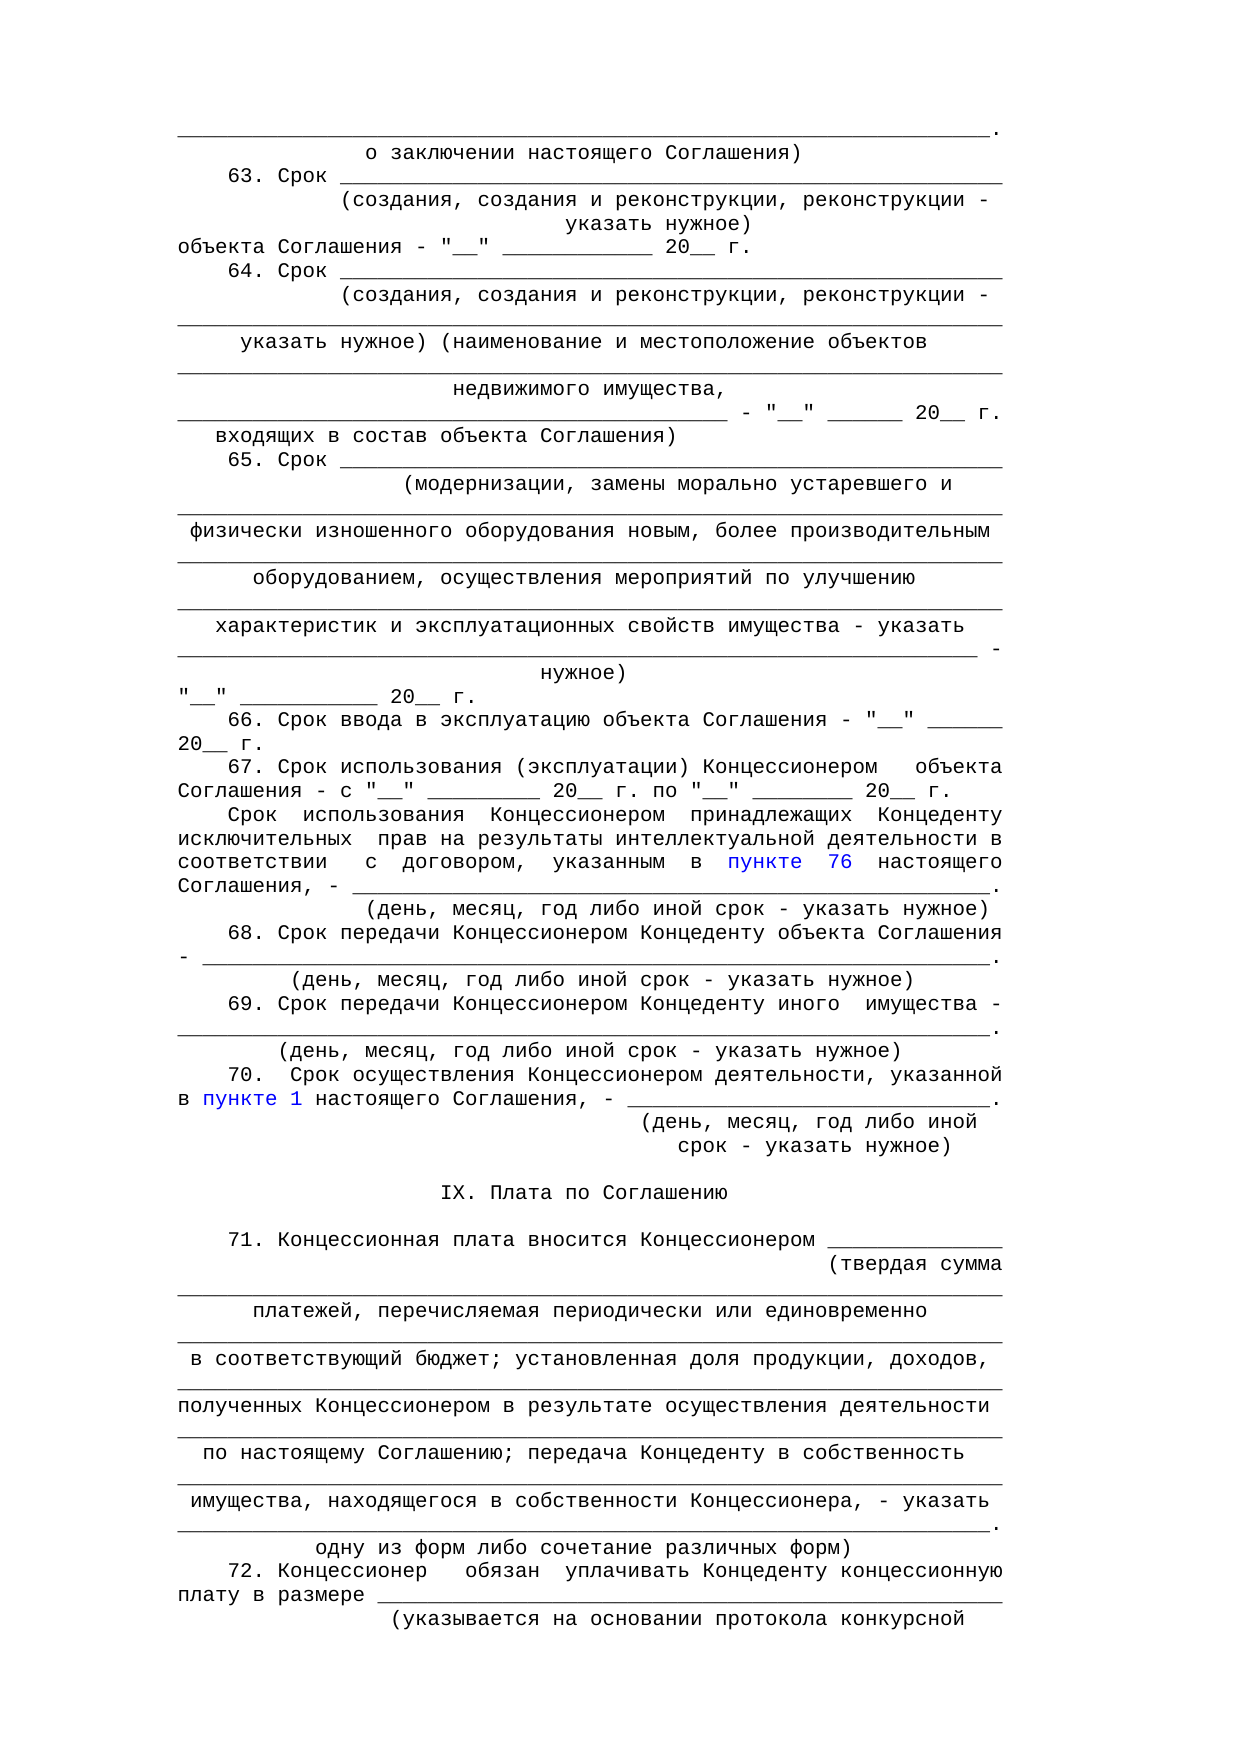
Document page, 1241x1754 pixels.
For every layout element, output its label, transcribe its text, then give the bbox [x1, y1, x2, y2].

text о заключении настоящего Соглашения) [177, 142, 1152, 165]
text (создания, создания и реконструкции, реконструкции - [177, 284, 1152, 307]
text (создания, создания и реконструкции, реконструкции - [177, 189, 1152, 213]
text "__" ___________ 20__ г. [177, 686, 1152, 709]
text __________________________________________________________________ [177, 1419, 1152, 1442]
text в пункте 1 настоящего Соглашения, - _____________________________. [177, 1088, 1152, 1111]
text 20__ г. [177, 733, 1152, 757]
text полученных Концессионером в результате осуществления деятельности [177, 1395, 1152, 1419]
text __________________________________________________________________ [177, 1277, 1152, 1300]
text Соглашения - с "__" _________ 20__ г. по "__" ________ 20__ г. [177, 780, 1152, 804]
text по настоящему Соглашению; передача Концеденту в собственность [177, 1442, 1152, 1466]
text 69. Срок передачи Концессионером Концеденту иного имущества - [177, 993, 1152, 1017]
text __________________________________________________________________ [177, 544, 1152, 567]
text (указывается на основании протокола конкурсной [177, 1608, 1152, 1631]
text 67. Срок использования (эксплуатации) Концессионером объекта [177, 757, 1152, 780]
text 63. Срок _____________________________________________________ [177, 165, 1152, 189]
text одну из форм либо сочетание различных форм) [177, 1537, 1152, 1561]
text Соглашения, - ___________________________________________________. [177, 875, 1152, 898]
text оборудованием, осуществления мероприятий по улучшению [177, 567, 1152, 591]
text 70. Срок осуществления Концессионером деятельности, указанной [177, 1064, 1152, 1088]
text _________________________________________________________________. [177, 1513, 1152, 1537]
text __________________________________________________________________ [177, 354, 1152, 378]
text ________________________________________________________________ - [177, 638, 1152, 662]
text __________________________________________________________________ [177, 1324, 1152, 1348]
text (твердая сумма [177, 1253, 1152, 1277]
text платежей, перечисляемая периодически или единовременно [177, 1300, 1152, 1324]
text нужное) [177, 662, 1152, 686]
text __________________________________________________________________ [177, 1466, 1152, 1489]
text - _______________________________________________________________. [177, 946, 1152, 969]
text Срок использования Концессионером принадлежащих Концеденту [177, 804, 1152, 827]
text недвижимого имущества, [177, 378, 1152, 402]
text в соответствующий бюджет; установленная доля продукции, доходов, [177, 1348, 1152, 1371]
text 71. Концессионная плата вносится Концессионером ______________ [177, 1229, 1152, 1253]
text 72. Концессионер обязан уплачивать Концеденту концессионную [177, 1561, 1152, 1584]
text _________________________________________________________________. [177, 118, 1152, 142]
text 68. Срок передачи Концессионером Концеденту объекта Соглашения [177, 922, 1152, 946]
text указать нужное) [177, 213, 1152, 236]
text соответствии с договором, указанным в пункте 76 настоящего [177, 851, 1152, 875]
text (день, месяц, год либо иной [177, 1111, 1152, 1135]
text __________________________________________________________________ [177, 591, 1152, 615]
text физически изношенного оборудования новым, более производительным [177, 520, 1152, 544]
text IX. Плата по Соглашению [177, 1182, 1152, 1206]
text 65. Срок _____________________________________________________ [177, 449, 1152, 473]
text (модернизации, замены морально устаревшего и [177, 473, 1152, 496]
text характеристик и эксплуатационных свойств имущества - указать [177, 615, 1152, 638]
text объекта Соглашения - "__" ____________ 20__ г. [177, 236, 1152, 260]
text __________________________________________________________________ [177, 307, 1152, 331]
text __________________________________________________________________ [177, 496, 1152, 520]
text 64. Срок _____________________________________________________ [177, 260, 1152, 284]
text _________________________________________________________________. [177, 1017, 1152, 1040]
text __________________________________________________________________ [177, 1371, 1152, 1395]
text 66. Срок ввода в эксплуатацию объекта Соглашения - "__" ______ [177, 709, 1152, 733]
text исключительных прав на результаты интеллектуальной деятельности в [177, 827, 1152, 851]
text ____________________________________________ - "__" ______ 20__ г. [177, 402, 1152, 426]
text (день, месяц, год либо иной срок - указать нужное) [177, 969, 1152, 993]
text имущества, находящегося в собственности Концессионера, - указать [177, 1489, 1152, 1513]
text входящих в состав объекта Соглашения) [177, 426, 1152, 449]
text указать нужное) (наименование и местоположение объектов [177, 331, 1152, 354]
text срок - указать нужное) [177, 1135, 1152, 1158]
text плату в размере __________________________________________________ [177, 1584, 1152, 1608]
text (день, месяц, год либо иной срок - указать нужное) [177, 898, 1152, 922]
text (день, месяц, год либо иной срок - указать нужное) [177, 1040, 1152, 1064]
